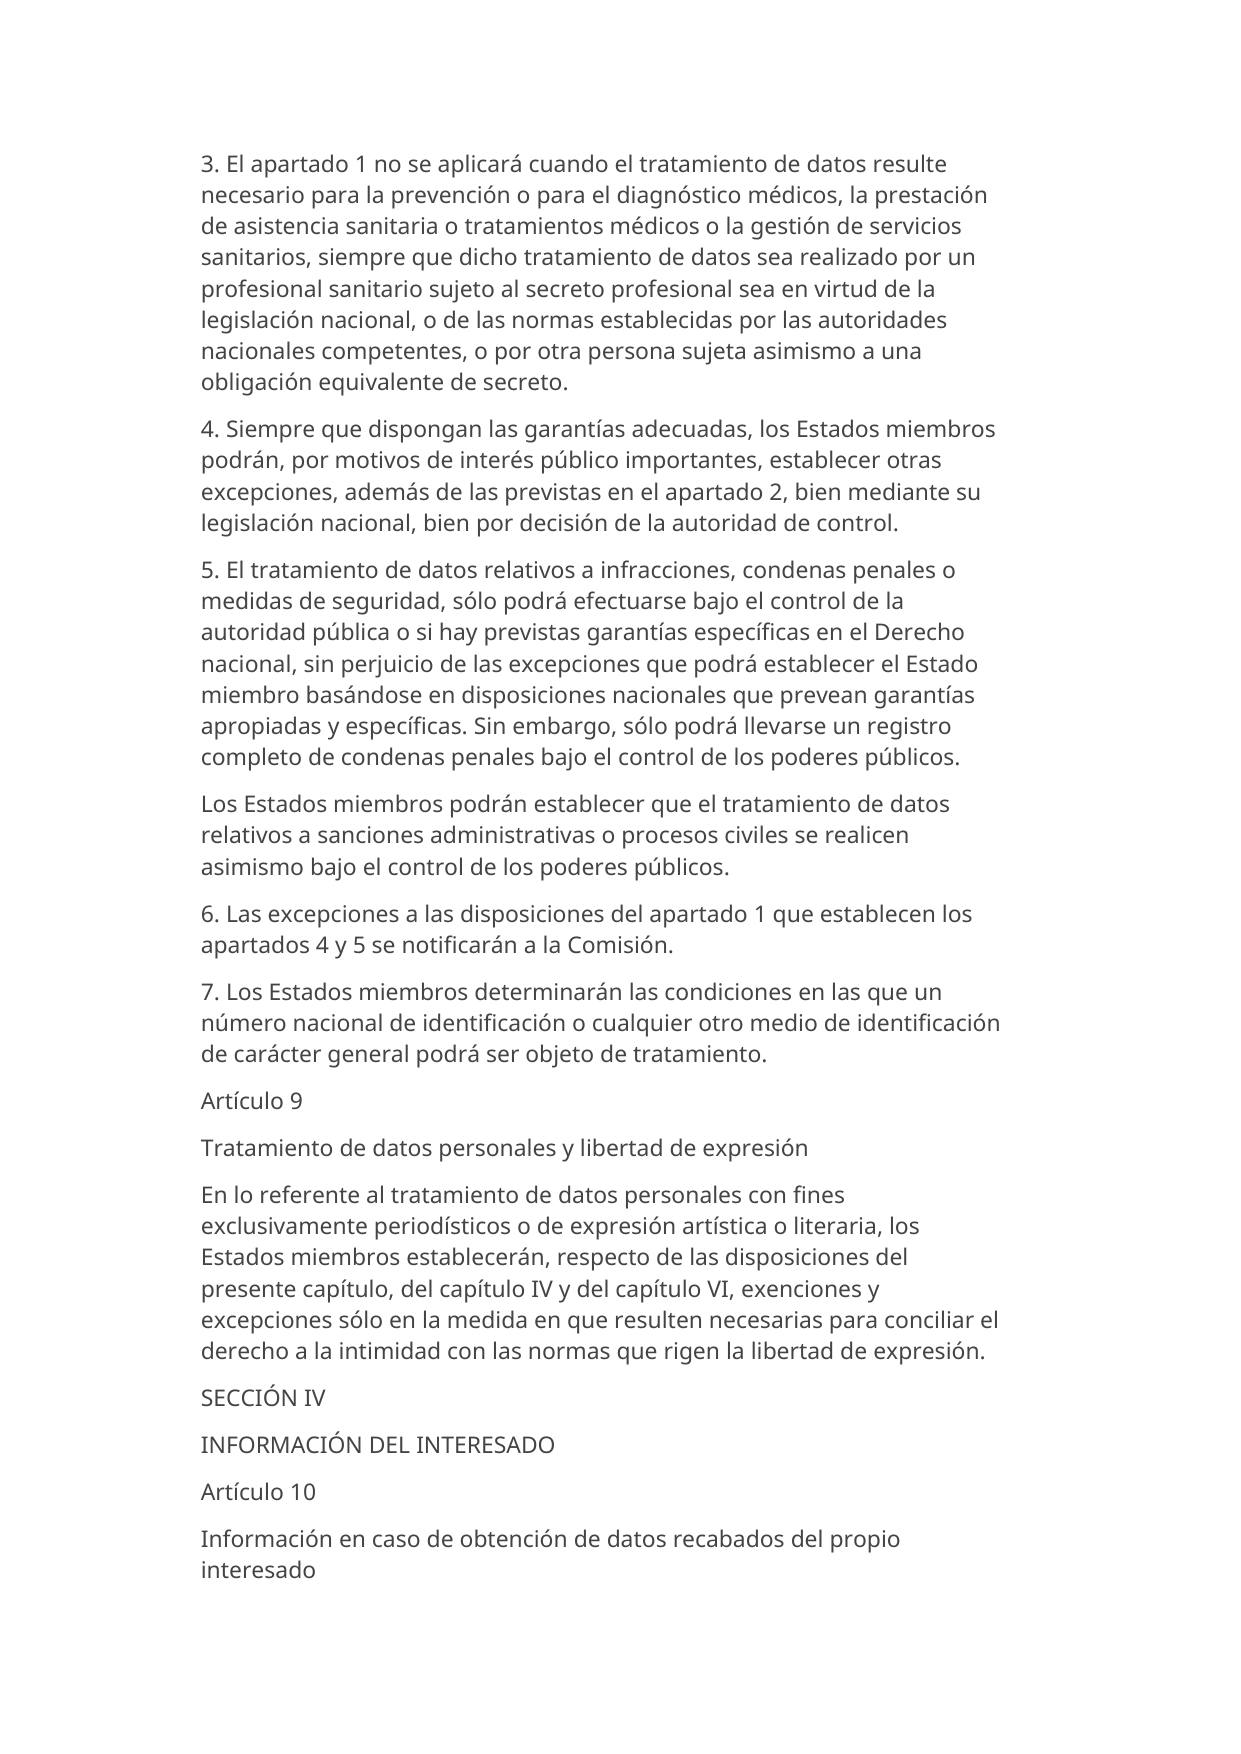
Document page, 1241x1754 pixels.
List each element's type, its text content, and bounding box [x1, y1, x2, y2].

text Información en caso de obtención de datos recabados del propio interesado [201, 1523, 1008, 1585]
text Artículo 10 [201, 1476, 1008, 1507]
text 5. El tratamiento de datos relativos a infracciones, condenas penales o medidas de seguridad, sólo podrá efectuarse bajo el control de la autoridad pública o si hay previstas garantías específicas en el Derecho nacional, sin perjuicio de las excepciones que podrá establecer el Estado miembro basándose en disposiciones nacionales que prevean garantías apropiadas y específicas. Sin embargo, sólo podrá llevarse un registro completo de condenas penales bajo el control de los poderes públicos. [201, 554, 1008, 773]
text 6. Las excepciones a las disposiciones del apartado 1 que establecen los apartados 4 y 5 se notificarán a la Comisión. [201, 898, 1008, 960]
text 4. Siempre que dispongan las garantías adecuadas, los Estados miembros podrán, por motivos de interés público importantes, establecer otras excepciones, además de las previstas en el apartado 2, bien mediante su legislación nacional, bien por decisión de la autoridad de control. [201, 413, 1008, 538]
text Artículo 9 [201, 1085, 1008, 1116]
text SECCIÓN IV [201, 1382, 1008, 1413]
text INFORMACIÓN DEL INTERESADO [201, 1429, 1008, 1460]
text 7. Los Estados miembros determinarán las condiciones en las que un número nacional de identificación o cualquier otro medio de identificación de carácter general podrá ser objeto de tratamiento. [201, 976, 1008, 1069]
text Los Estados miembros podrán establecer que el tratamiento de datos relativos a sanciones administrativas o procesos civiles se realicen asimismo bajo el control de los poderes públicos. [201, 788, 1008, 882]
text 3. El apartado 1 no se aplicará cuando el tratamiento de datos resulte necesario para la prevención o para el diagnóstico médicos, la prestación de asistencia sanitaria o tratamientos médicos o la gestión de servicios sanitarios, siempre que dicho tratamiento de datos sea realizado por un profesional sanitario sujeto al secreto profesional sea en virtud de la legislación nacional, o de las normas establecidas por las autoridades nacionales competentes, o por otra persona sujeta asimismo a una obligación equivalente de secreto. [201, 148, 1008, 398]
text Tratamiento de datos personales y libertad de expresión [201, 1132, 1008, 1163]
text En lo referente al tratamiento de datos personales con fines exclusivamente periodísticos o de expresión artística o literaria, los Estados miembros establecerán, respecto de las disposiciones del presente capítulo, del capítulo IV y del capítulo VI, exenciones y excepciones sólo en la medida en que resulten necesarias para conciliar el derecho a la intimidad con las normas que rigen la libertad de expresión. [201, 1179, 1008, 1366]
